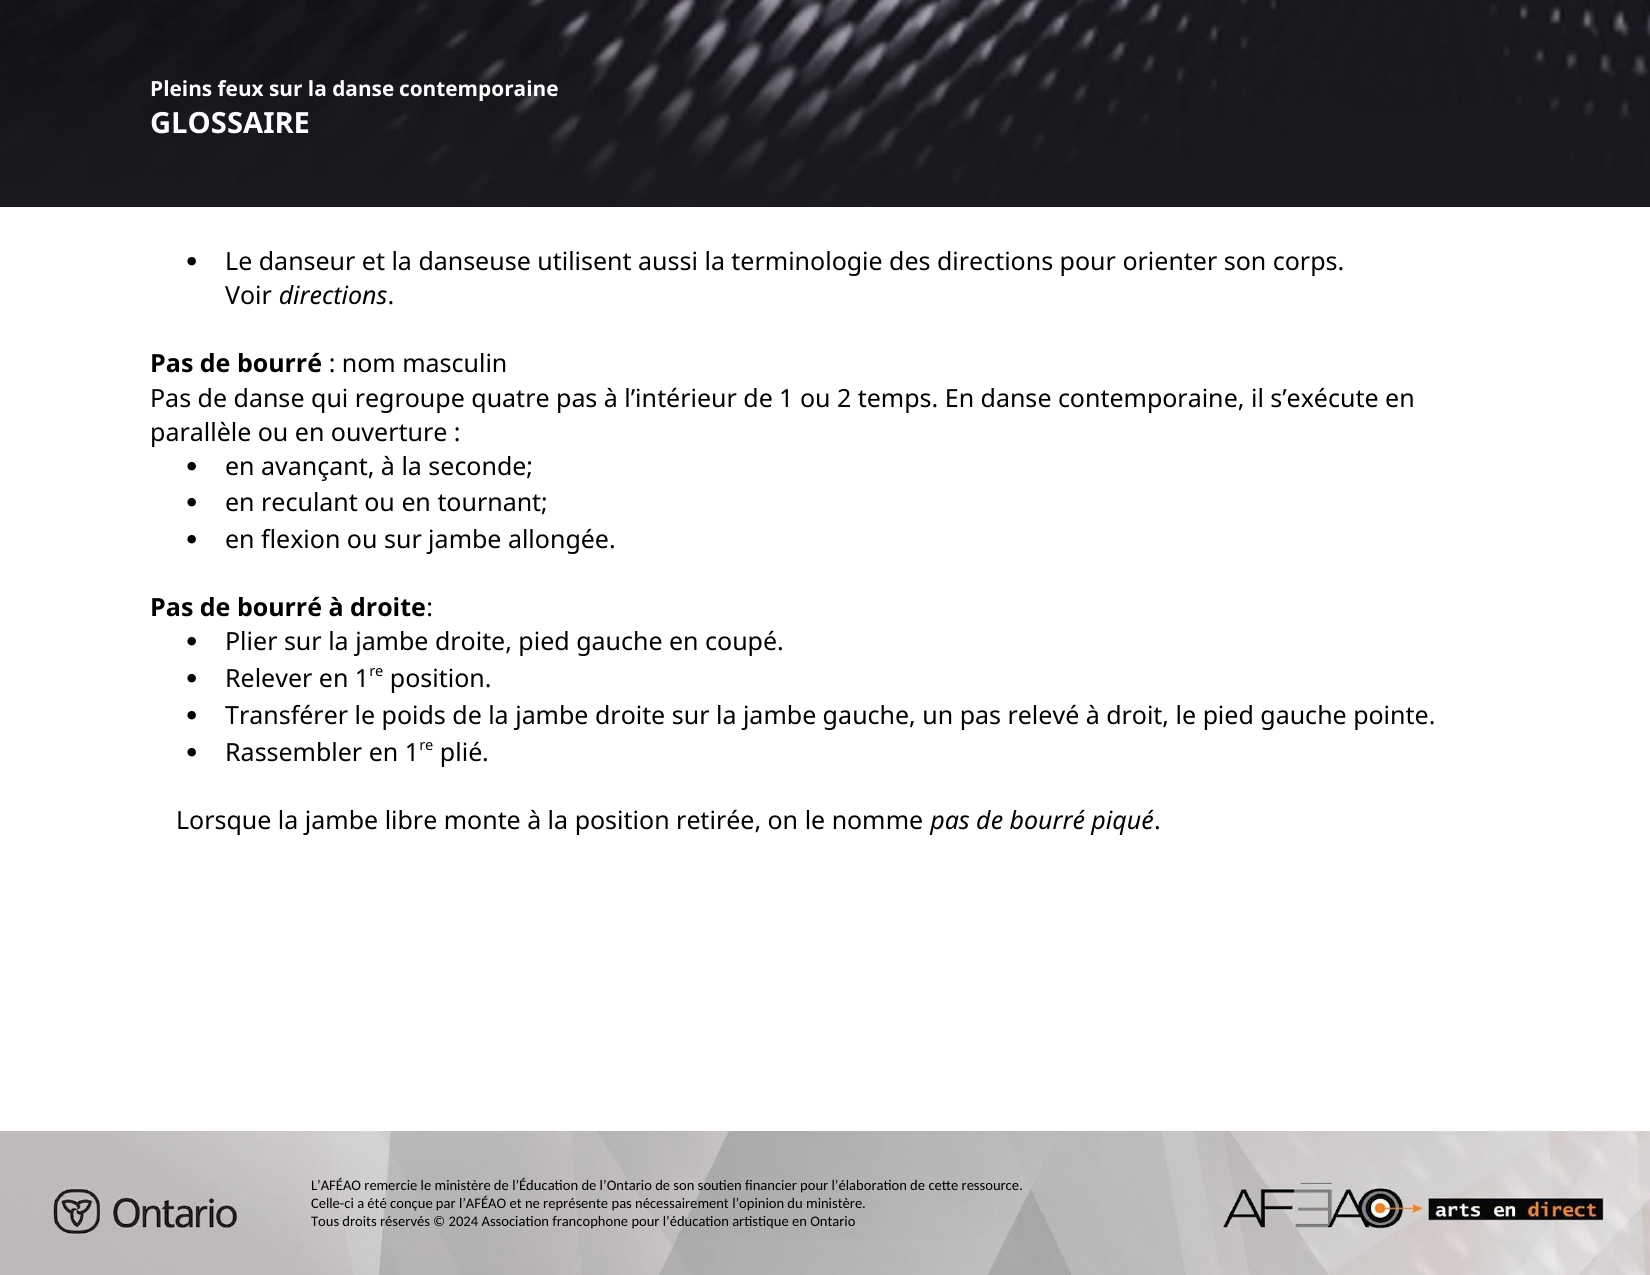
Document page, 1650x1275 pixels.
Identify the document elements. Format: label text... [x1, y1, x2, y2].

list Relever en 1re position. [187, 661, 1500, 694]
list Rassembler en 1re plié. [187, 734, 1500, 768]
text Pas de bourré à droite: [150, 589, 1500, 624]
picture [0, 1131, 1650, 1275]
list Le danseur et la danseuse utilisent aussi la terminologie des directions pour orienter son corps. Voir directions. [187, 244, 1500, 312]
text Pas de danse qui regroupe quatre pas à l’intérieur de 1 ou 2 temps. En danse contemporaine, il s’exécute en parallèle ou en ouverture : [150, 380, 1500, 448]
list Transférer le poids de la jambe droite sur la jambe gauche, un pas relevé à droit, le pied gauche pointe. [187, 697, 1500, 731]
picture [0, 0, 1650, 207]
list Plier sur la jambe droite, pied gauche en coupé. [187, 624, 1500, 658]
text Lorsque la jambe libre monte à la position retirée, on le nomme pas de bourré piqué. [150, 802, 1500, 836]
list en reculant ou en tournant; [187, 485, 1500, 519]
list en avançant, à la seconde; [187, 448, 1500, 482]
list en flexion ou sur jambe allongée. [187, 521, 1500, 556]
text Pas de bourré : nom masculin [150, 346, 1500, 380]
